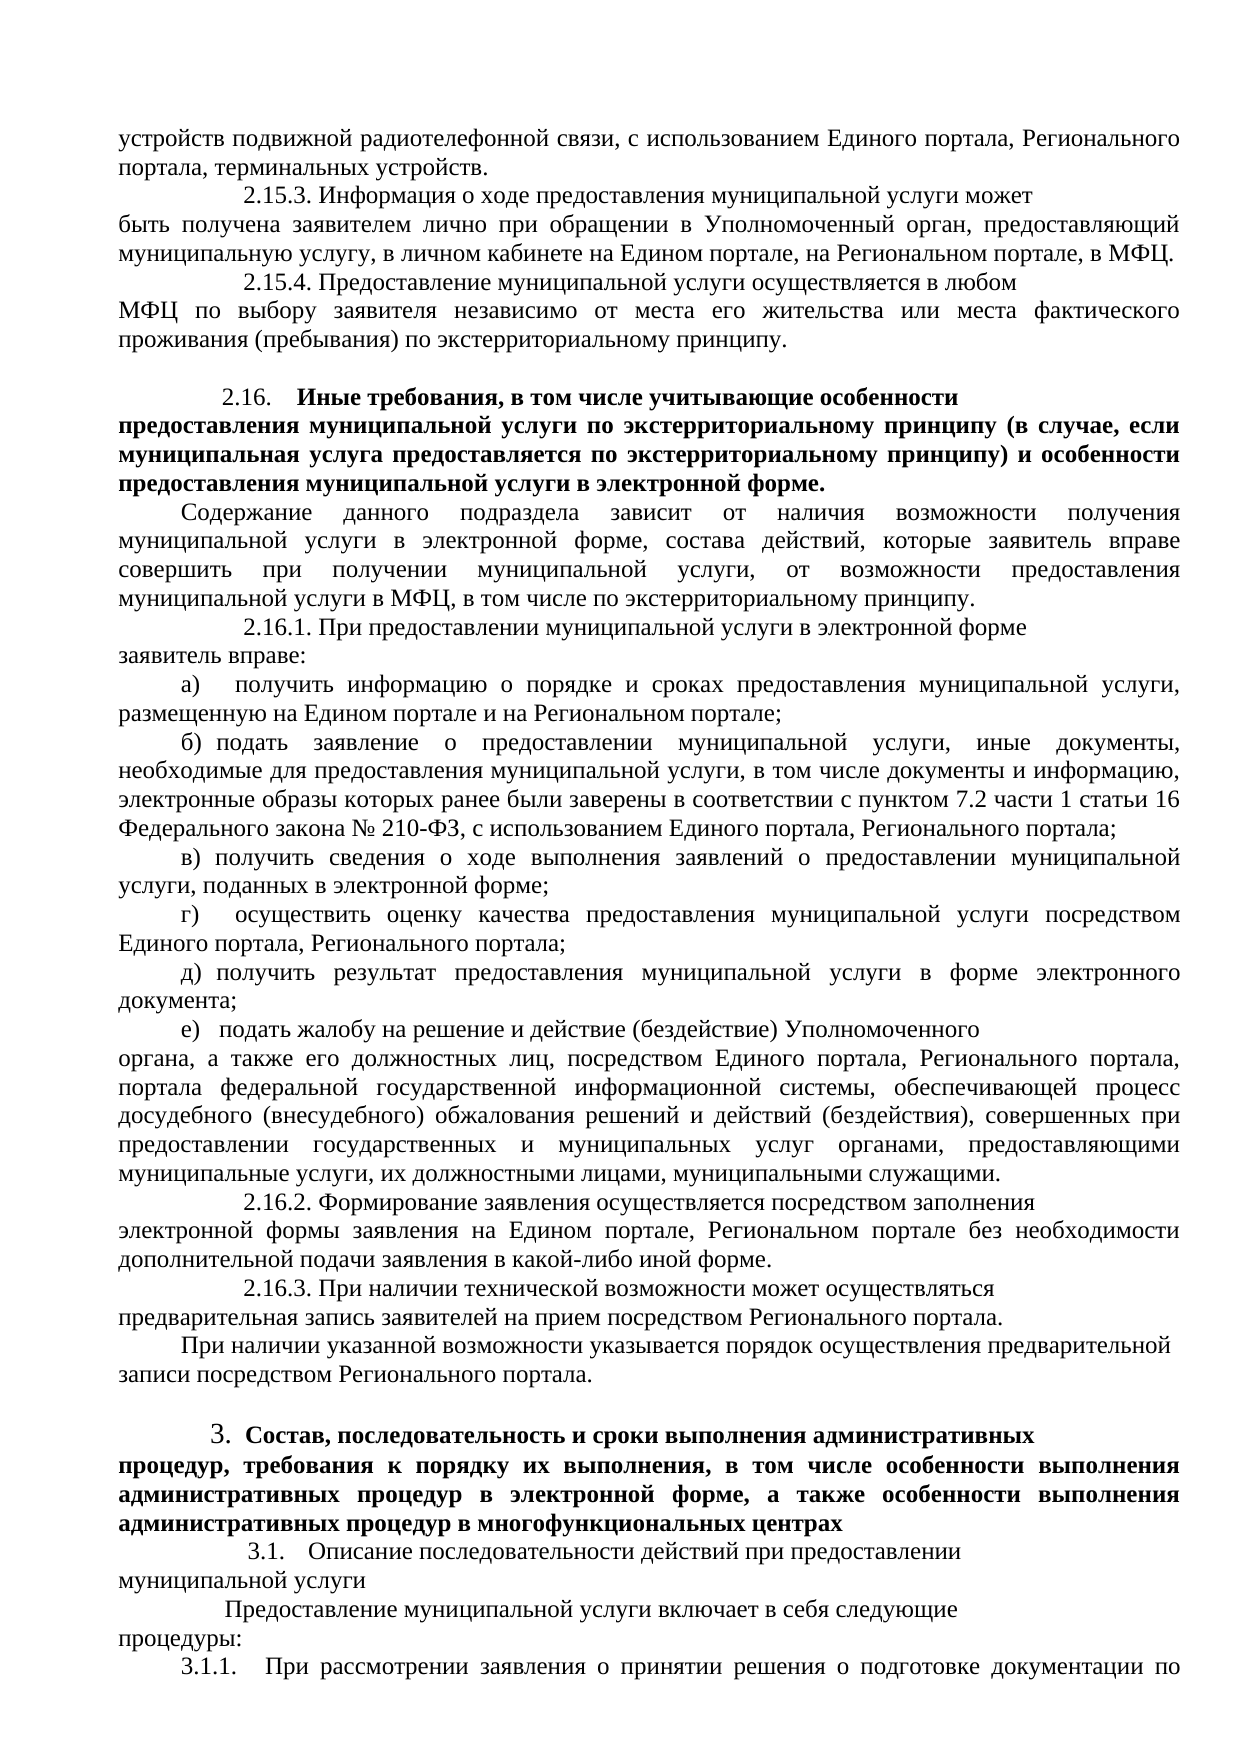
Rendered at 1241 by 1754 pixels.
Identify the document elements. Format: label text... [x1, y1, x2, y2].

text органа, а также его должностных лиц, посредством Единого портала, Регионального портала, портала федеральной государственной информационной системы, обеспечивающей процесс досудебного (внесудебного) обжалования решений и действий (бездействия), совершенных при предоставлении государственных и муниципальных услуг органами, предоставляющими муниципальные услуги, их должностными лицами, муниципальными служащими. [118, 1043, 1181, 1187]
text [118, 123, 1181, 180]
list Иные требования, в том числе учитывающие особенности [222, 382, 1181, 410]
list Описание последовательности действий при предоставлении [247, 1536, 1181, 1565]
text муниципальной услуги [118, 1565, 1181, 1594]
text При наличии указанной возможности указывается порядок осуществления предварительной записи посредством Регионального портала. [118, 1330, 1181, 1388]
text процедур, требования к порядку их выполнения, в том числе особенности выполнения административных процедур в электронной форме, а также особенности выполнения административных процедур в многофункциональных центрах [118, 1450, 1181, 1536]
text е) подать жалобу на решение и действие (бездействие) Уполномоченного [118, 1014, 1181, 1043]
list Информация о ходе предоставления муниципальной услуги может [243, 180, 1181, 209]
text Содержание данного подраздела зависит от наличия возможности получения муниципальной услуги в электронной форме, состава действий, которые заявитель вправе совершить при получении муниципальной услуги, от возможности предоставления муниципальной услуги в МФЦ, в том числе по экстерриториальному принципу. [118, 497, 1181, 612]
list Предоставление муниципальной услуги осуществляется в любом [243, 267, 1181, 295]
text а) получить информацию о порядке и сроках предоставления муниципальной услуги, размещенную на Едином портале и на Региональном портале; [118, 669, 1181, 727]
text заявитель вправе: [118, 640, 1181, 669]
text предоставления муниципальной услуги по экстерриториальному принципу (в случае, если муниципальная услуга предоставляется по экстерриториальному принципу) и особенности предоставления муниципальной услуги в электронной форме. [118, 410, 1181, 497]
text б) подать заявление о предоставлении муниципальной услуги, иные документы, необходимые для предоставления муниципальной услуги, в том числе документы и информацию, электронные образы которых ранее были заверены в соответствии с пунктом 7.2 части 1 статьи 16 Федерального закона № 210-ФЗ, с использованием Единого портала, Регионального портала; [118, 727, 1181, 842]
list При предоставлении муниципальной услуги в электронной форме [243, 612, 1181, 640]
text МФЦ по выбору заявителя независимо от места его жительства или места фактического проживания (пребывания) по экстерриториальному принципу. [118, 295, 1181, 353]
text предварительная запись заявителей на прием посредством Регионального портала. [118, 1302, 1181, 1330]
text быть получена заявителем лично при обращении в Уполномоченный орган, предоставляющий муниципальную услугу, в личном кабинете на Едином портале, на Региональном портале, в МФЦ. [118, 209, 1181, 267]
list Формирование заявления осуществляется посредством заполнения [243, 1187, 1181, 1215]
text в) получить сведения о ходе выполнения заявлений о предоставлении муниципальной услуги, поданных в электронной форме; [118, 842, 1181, 899]
text г) осуществить оценку качества предоставления муниципальной услуги посредством Единого портала, Регионального портала; [118, 899, 1181, 957]
text процедуры: [118, 1623, 1181, 1651]
list При наличии технической возможности может осуществляться [243, 1273, 1181, 1302]
text Предоставление муниципальной услуги включает в себя следующие [181, 1594, 1181, 1623]
text д) получить результат предоставления муниципальной услуги в форме электронного документа; [118, 957, 1181, 1014]
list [118, 1651, 1181, 1680]
list Состав, последовательность и сроки выполнения административных [162, 1417, 1181, 1450]
text электронной формы заявления на Едином портале, Региональном портале без необходимости дополнительной подачи заявления в какой-либо иной форме. [118, 1215, 1181, 1273]
